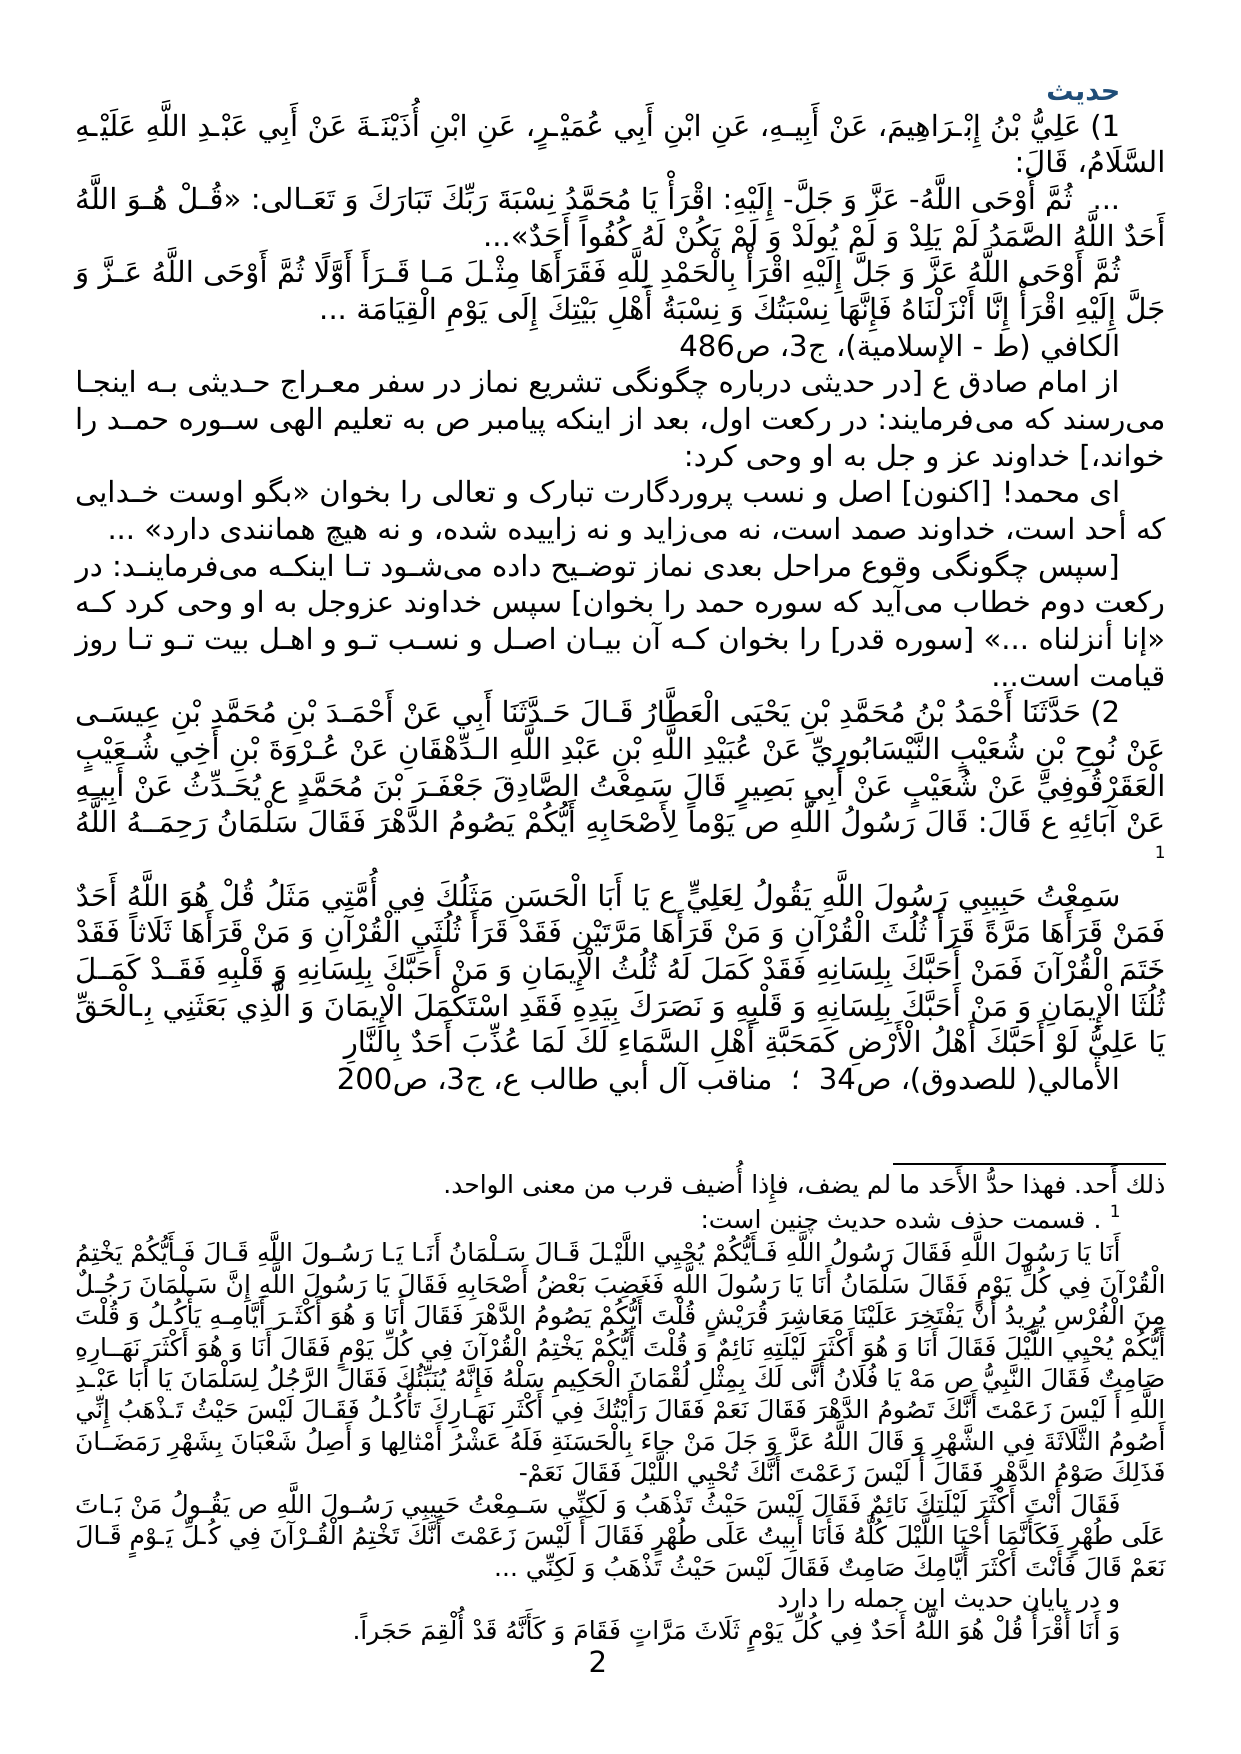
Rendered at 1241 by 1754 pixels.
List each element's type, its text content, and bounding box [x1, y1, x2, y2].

text 2) حَدَّثَنَا أَحْمَدُ بْنُ مُحَمَّدِ بْنِ يَحْيَى الْعَطَّارُ قَالَ حَدَّثَنَا أَبِي عَنْ أَحْمَدَ بْنِ مُحَمَّدِ بْنِ عِيسَى عَنْ نُوحِ بْنِ شُعَيْبٍ النَّيْسَابُورِيِّ عَنْ عُبَيْدِ اللَّهِ بْنِ عَبْدِ اللَّهِ الدِّهْقَانِ عَنْ عُرْوَةَ بْنِ أَخِي شُعَيْبٍ الْعَقَرْقُوفِيِّ عَنْ شُعَيْبٍ عَنْ أَبِي بَصِيرٍ قَالَ سَمِعْتُ الصَّادِقَ جَعْفَرَ بْنَ مُحَمَّدٍ ع يُحَدِّثُ عَنْ أَبِيهِ عَنْ آبَائِهِ ع قَالَ: قَالَ رَسُولُ اللَّهِ ص يَوْماً لِأَصْحَابِهِ أَيُّكُمْ يَصُومُ الدَّهْرَ فَقَالَ سَلْمَانُ رَحِمَهُ اللَّهُ [75, 696, 1165, 876]
text 1) عَلِيُّ بْنُ إِبْرَاهِيمَ، عَنْ أَبِيهِ، عَنِ ابْنِ أَبِي عُمَيْرٍ، عَنِ ابْنِ أُذَيْنَةَ عَنْ أَبِي عَبْدِ اللَّهِ عَلَيْهِ السَّلَامُ، قَالَ: [75, 109, 1165, 180]
text ... ثُمَّ أَوْحَى اللَّهُ- عَزَّ وَ جَلَّ- إِلَيْهِ: اقْرَأْ يَا مُحَمَّدُ نِسْبَةَ رَبِّكَ تَبَارَكَ وَ تَعَالى‏: «قُلْ هُوَ اللَّهُ أَحَدٌ اللَّهُ الصَّمَدُ لَمْ يَلِدْ وَ لَمْ يُولَدْ وَ لَمْ يَكُنْ لَهُ كُفُواً أَحَدٌ»... [75, 182, 1165, 253]
text [سپس چگونگی وقوع مراحل بعدی نماز توضیح داده می‌شود تا اینکه می‌فرمایند: در رکعت دوم خطاب می‌آید که سوره حمد را بخوان] سپس خداوند عزوجل به او وحی کرد که «إنا أنزلناه ...» [سوره قدر] را بخوان که آن بیان اصل و نسب تو و اهل بیت تو تا روز قیامت است... [75, 549, 1165, 693]
text الكافي (ط - الإسلامية)، ج‏3، ص486 [75, 329, 1165, 363]
subtitle حدیث [75, 75, 1165, 107]
text از امام صادق ع [در حدیثی درباره چگونگی تشریع نماز در سفر معراج حدیثی به اینجا می‌رسند که می‌فرمایند: در رکعت اول، بعد از اینکه پیامبر ص به تعلیم الهی سوره حمد را خواند،] خداوند عز و جل به او وحی کرد: [75, 366, 1165, 473]
text ای محمد!‌ [اکنون] اصل و نسب پروردگارت تبارک و تعالی را بخوان «بگو اوست خدایی که أحد است، خداوند صمد است، نه می‌زاید و نه زاییده شده، و نه هیچ همانندی دارد» ... [75, 476, 1165, 546]
text الأمالي( للصدوق)، ص34 ؛ مناقب آل أبي طالب ع، ج‏3، ص200 [75, 1062, 1165, 1096]
text سَمِعْتُ حَبِيبِي رَسُولَ اللَّهِ يَقُولُ لِعَلِيٍّ ع يَا أَبَا الْحَسَنِ مَثَلُكَ فِي أُمَّتِي مَثَلُ‏ قُلْ هُوَ اللَّهُ أَحَدٌ فَمَنْ قَرَأَهَا مَرَّةً قَرَأَ ثُلُثَ الْقُرْآنِ وَ مَنْ قَرَأَهَا مَرَّتَيْنِ فَقَدْ قَرَأَ ثُلُثَيِ الْقُرْآنِ وَ مَنْ قَرَأَهَا ثَلَاثاً فَقَدْ خَتَمَ الْقُرْآنَ فَمَنْ أَحَبَّكَ بِلِسَانِهِ فَقَدْ كَمَلَ لَهُ ثُلُثُ الْإِيمَانِ وَ مَنْ أَحَبَّكَ بِلِسَانِهِ وَ قَلْبِهِ فَقَدْ كَمَلَ ثُلُثَا الْإِيمَانِ وَ مَنْ أَحَبَّكَ بِلِسَانِهِ وَ قَلْبِهِ وَ نَصَرَكَ بِيَدِهِ فَقَدِ اسْتَكْمَلَ الْإِيمَانَ وَ الَّذِي بَعَثَنِي بِالْحَقِّ يَا عَلِيُّ لَوْ أَحَبَّكَ أَهْلُ الْأَرْضِ كَمَحَبَّةِ أَهْلِ السَّمَاءِ لَكَ لَمَا عُذِّبَ أَحَدٌ بِالنَّارِ [75, 879, 1165, 1060]
text ثُمَّ أَوْحَى اللَّهُ عَزَّ وَ جَلَّ إِلَيْهِ اقْرَأْ بِالْحَمْدِ لِلَّهِ فَقَرَأَهَا مِثْلَ مَا قَرَأَ أَوَّلًا ثُمَّ أَوْحَى اللَّهُ عَزَّ وَ جَلَّ إِلَيْهِ اقْرَأْ إِنَّا أَنْزَلْنَاهُ فَإِنَّهَا نِسْبَتُكَ وَ نِسْبَةُ أَهْلِ بَيْتِكَ إِلَى يَوْمِ الْقِيَامَة ... [75, 256, 1165, 326]
